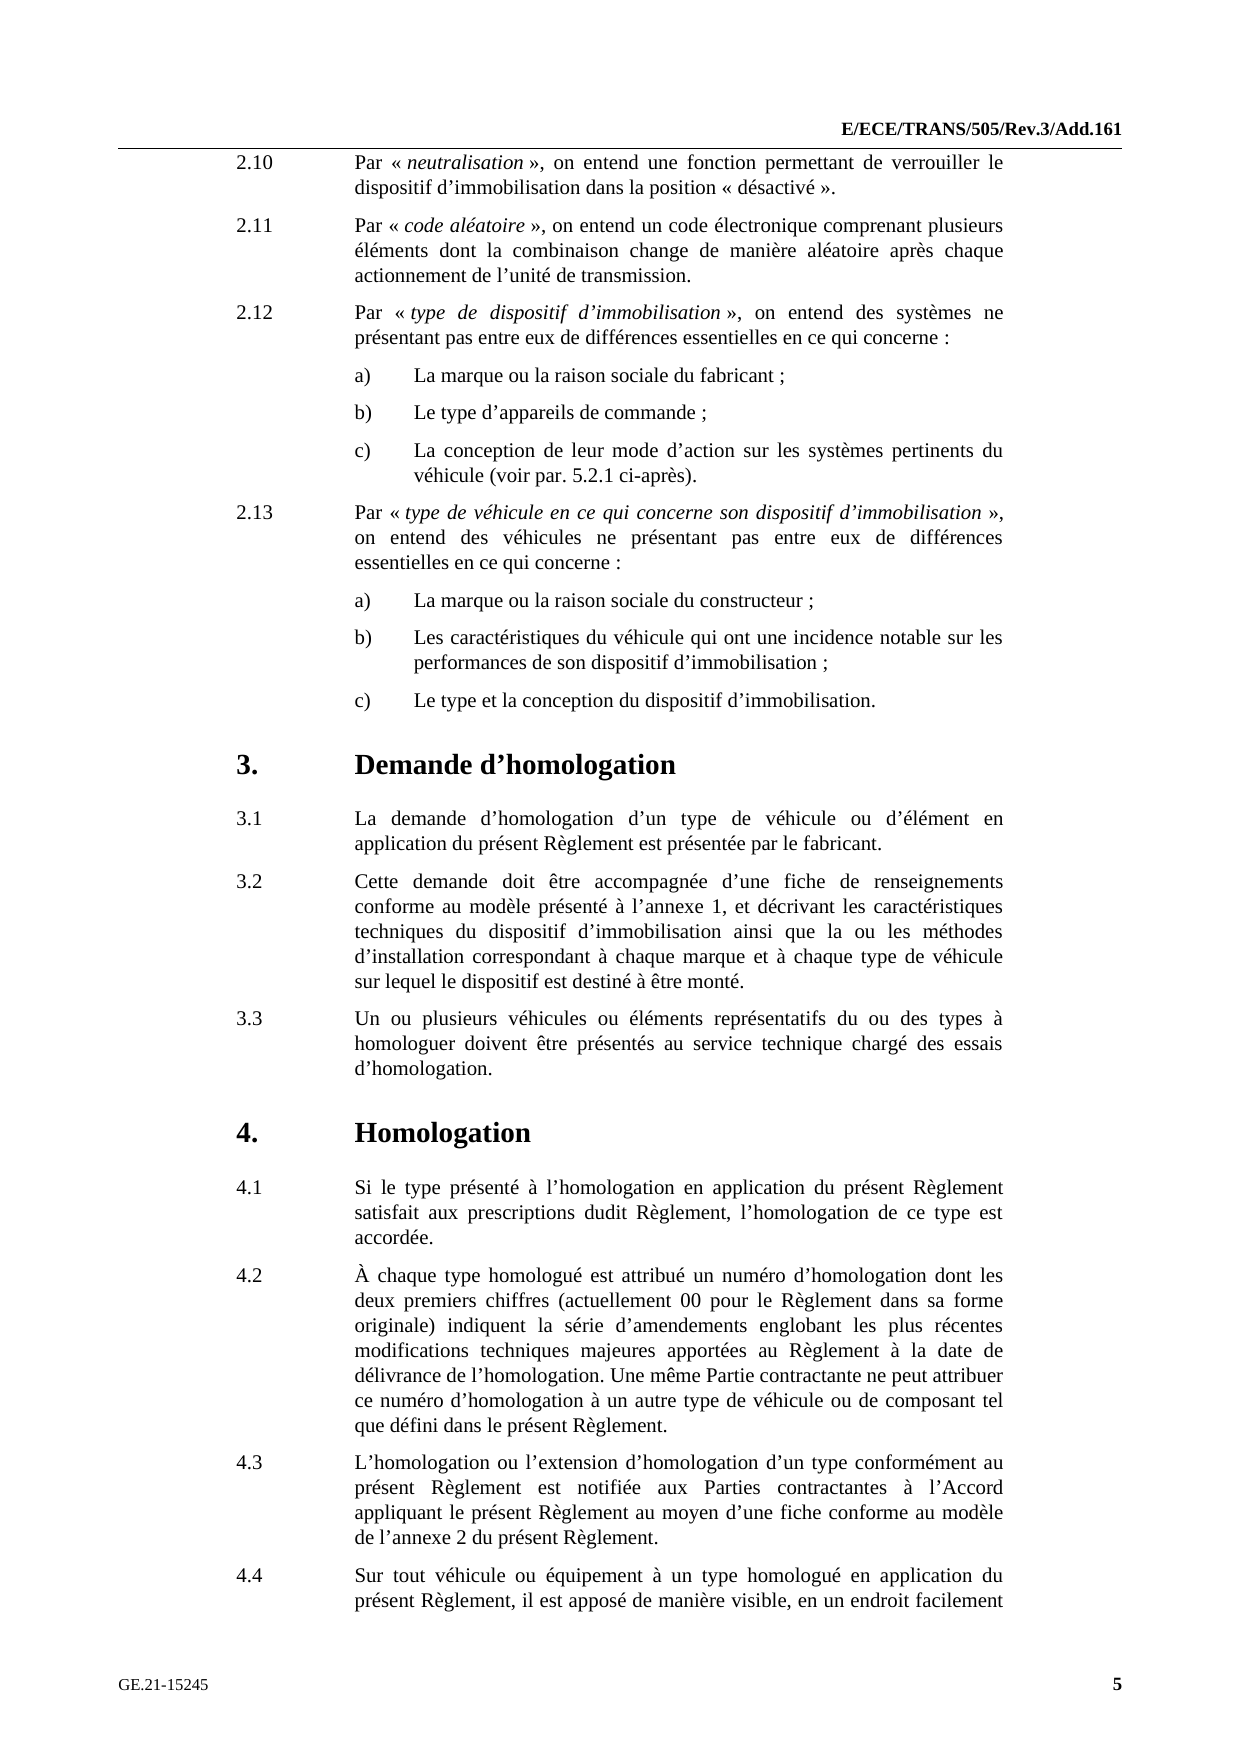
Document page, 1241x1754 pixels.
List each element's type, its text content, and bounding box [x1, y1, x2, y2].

text c) La conception de leur mode d’action sur les systèmes pertinents du véhicule (voir par. 5.2.1 ci-après). [354, 437, 1004, 487]
text 4. Homologation [236, 1118, 1004, 1149]
text 3.2 Cette demande doit être accompagnée d’une fiche de renseignements conforme au modèle présenté à l’annexe 1, et décrivant les caractéristiques techniques du dispositif d’immobilisation ainsi que la ou les méthodes d’installation correspondant à chaque marque et à chaque type de véhicule sur lequel le dispositif est destiné à être monté. [236, 868, 1004, 993]
text 4.1 Si le type présenté à l’homologation en application du présent Règlement satisfait aux prescriptions dudit Règlement, l’homologation de ce type est accordée. [236, 1174, 1004, 1249]
text b) Le type d’appareils de commande ; [354, 399, 1004, 424]
text 3.1 La demande d’homologation d’un type de véhicule ou d’élément en application du présent Règlement est présentée par le fabricant. [236, 805, 1004, 855]
text 3.3 Un ou plusieurs véhicules ou éléments représentatifs du ou des types à homologuer doivent être présentés au service technique chargé des essais d’homologation. [236, 1005, 1004, 1080]
text c) Le type et la conception du dispositif d’immobilisation. [354, 687, 1004, 712]
text 2.11 Par « code aléatoire », on entend un code électronique comprenant plusieurs éléments dont la combinaison change de manière aléatoire après chaque actionnement de l’unité de transmission. [236, 212, 1004, 287]
text 4.3 L’homologation ou l’extension d’homologation d’un type conformément au présent Règlement est notifiée aux Parties contractantes à l’Accord appliquant le présent Règlement au moyen d’une fiche conforme au modèle de l’annexe 2 du présent Règlement. [236, 1449, 1004, 1549]
text 2.13 Par « type de véhicule en ce qui concerne son dispositif d’immobilisation », on entend des véhicules ne présentant pas entre eux de différences essentielles en ce qui concerne : [236, 499, 1004, 574]
text 4.2 À chaque type homologué est attribué un numéro d’homologation dont les deux premiers chiffres (actuellement 00 pour le Règlement dans sa forme originale) indiquent la série d’amendements englobant les plus récentes modifications techniques majeures apportées au Règlement à la date de délivrance de l’homologation. Une même Partie contractante ne peut attribuer ce numéro d’homologation à un autre type de véhicule ou de composant tel que défini dans le présent Règlement. [236, 1262, 1004, 1437]
text 2.12 Par « type de dispositif d’immobilisation », on entend des systèmes ne présentant pas entre eux de différences essentielles en ce qui concerne : [236, 299, 1004, 349]
text 3. Demande d’homologation [236, 749, 1004, 780]
text 2.10 Par « neutralisation », on entend une fonction permettant de verrouiller le dispositif d’immobilisation dans la position « désactivé ». [236, 149, 1004, 199]
text b) Les caractéristiques du véhicule qui ont une incidence notable sur les performances de son dispositif d’immobilisation ; [354, 624, 1004, 674]
text a) La marque ou la raison sociale du constructeur ; [354, 587, 1004, 612]
text a) La marque ou la raison sociale du fabricant ; [354, 362, 1004, 387]
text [236, 1562, 1004, 1612]
